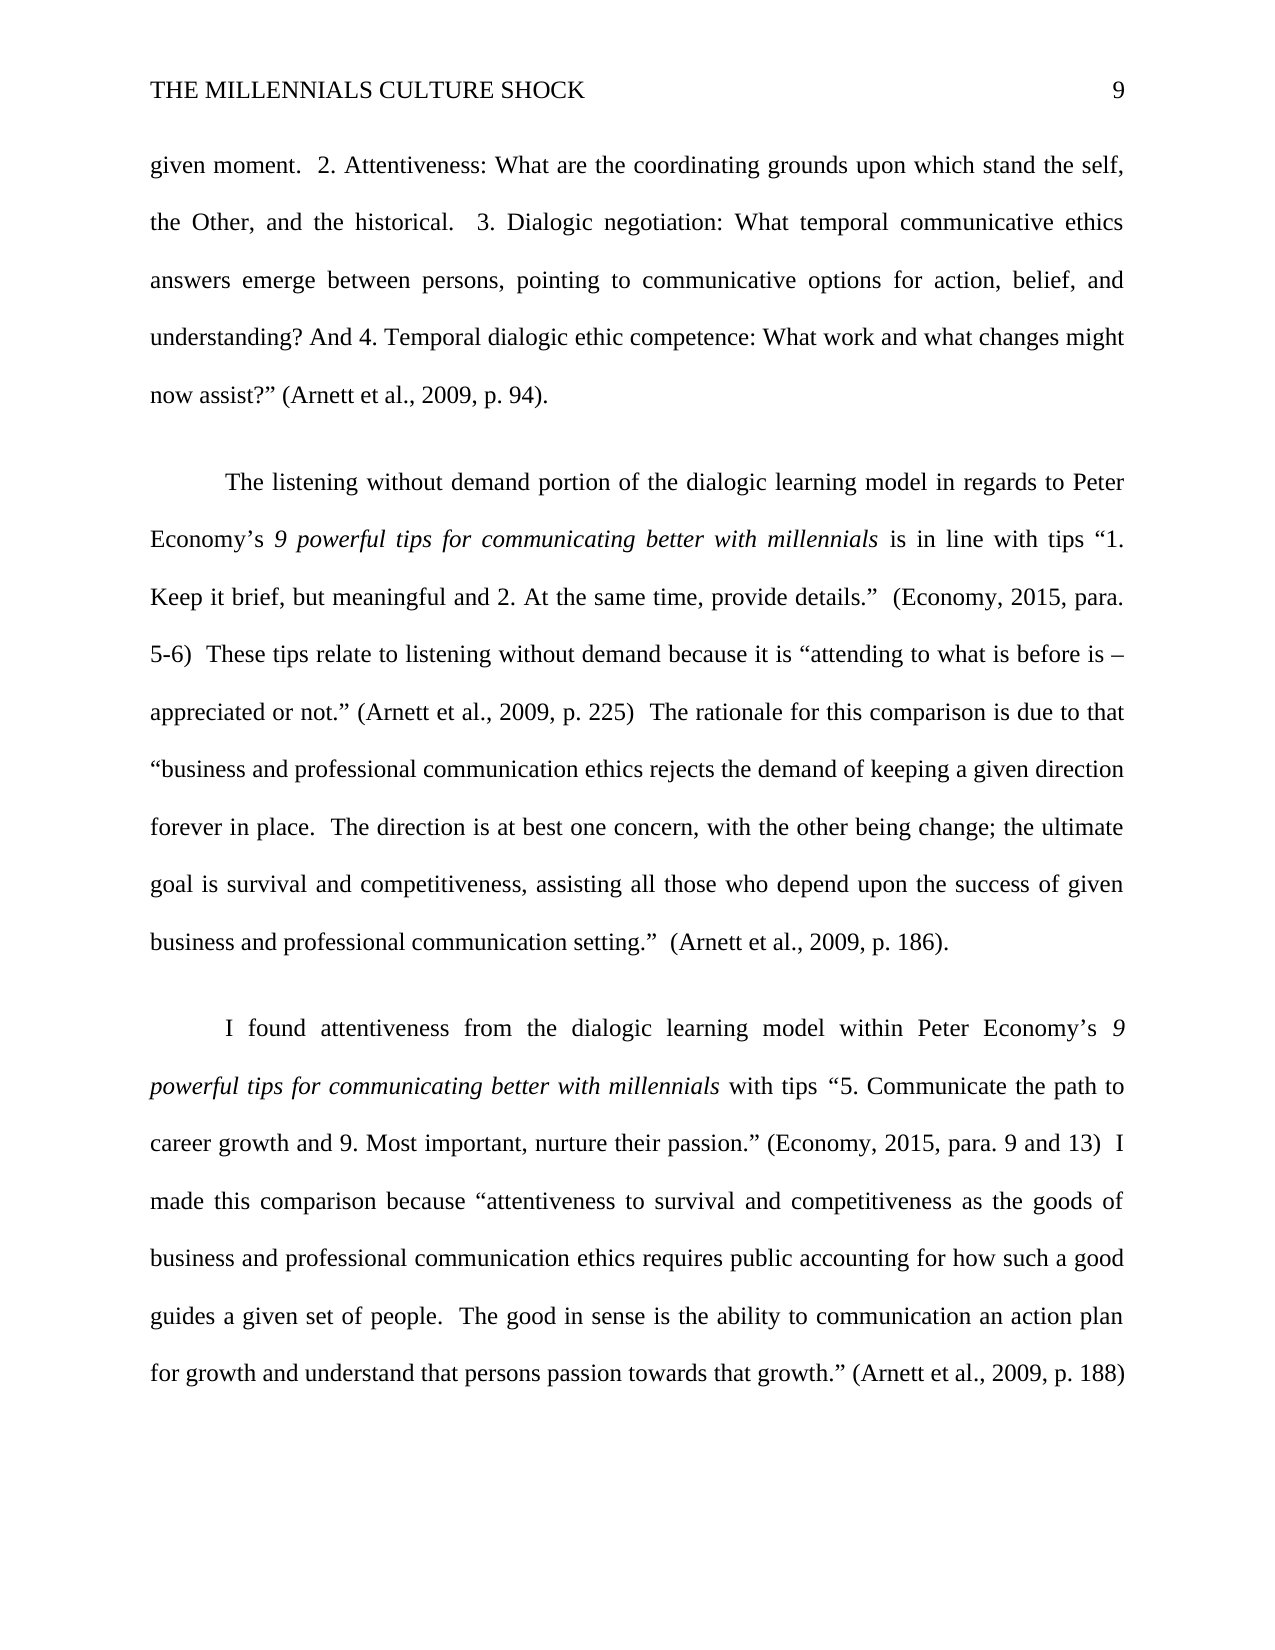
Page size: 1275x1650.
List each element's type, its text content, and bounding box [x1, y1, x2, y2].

text The listening without demand portion of the dialogic learning model in regards to Peter Economy’s 9 powerful tips for communicating better with millennials is in line with tips “1. Keep it brief, but meaningful and 2. At the same time, provide details.” (Economy, 2015, para. 5-6) These tips relate to listening without demand because it is “attending to what is before is – appreciated or not.” (Arnett et al., 2009, p. 225) The rationale for this comparison is due to that “business and professional communication ethics rejects the demand of keeping a given direction forever in place. The direction is at best one concern, with the other being change; the ultimate goal is survival and competitiveness, assisting all those who depend upon the success of given business and professional communication setting.” (Arnett et al., 2009, p. 186). [150, 467, 1125, 955]
text I found attentiveness from the dialogic learning model within Peter Economy’s 9 powerful tips for communicating better with millennials with tips “5. Communicate the path to career growth and 9. Most important, nurture their passion.” (Economy, 2015, para. 9 and 13) I made this comparison because “attentiveness to survival and competitiveness as the goods of business and professional communication ethics requires public accounting for how such a good guides a given set of people. The good in sense is the ability to communication an action plan for growth and understand that persons passion towards that growth.” (Arnett et al., 2009, p. 188) [150, 1013, 1125, 1387]
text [150, 150, 1125, 409]
